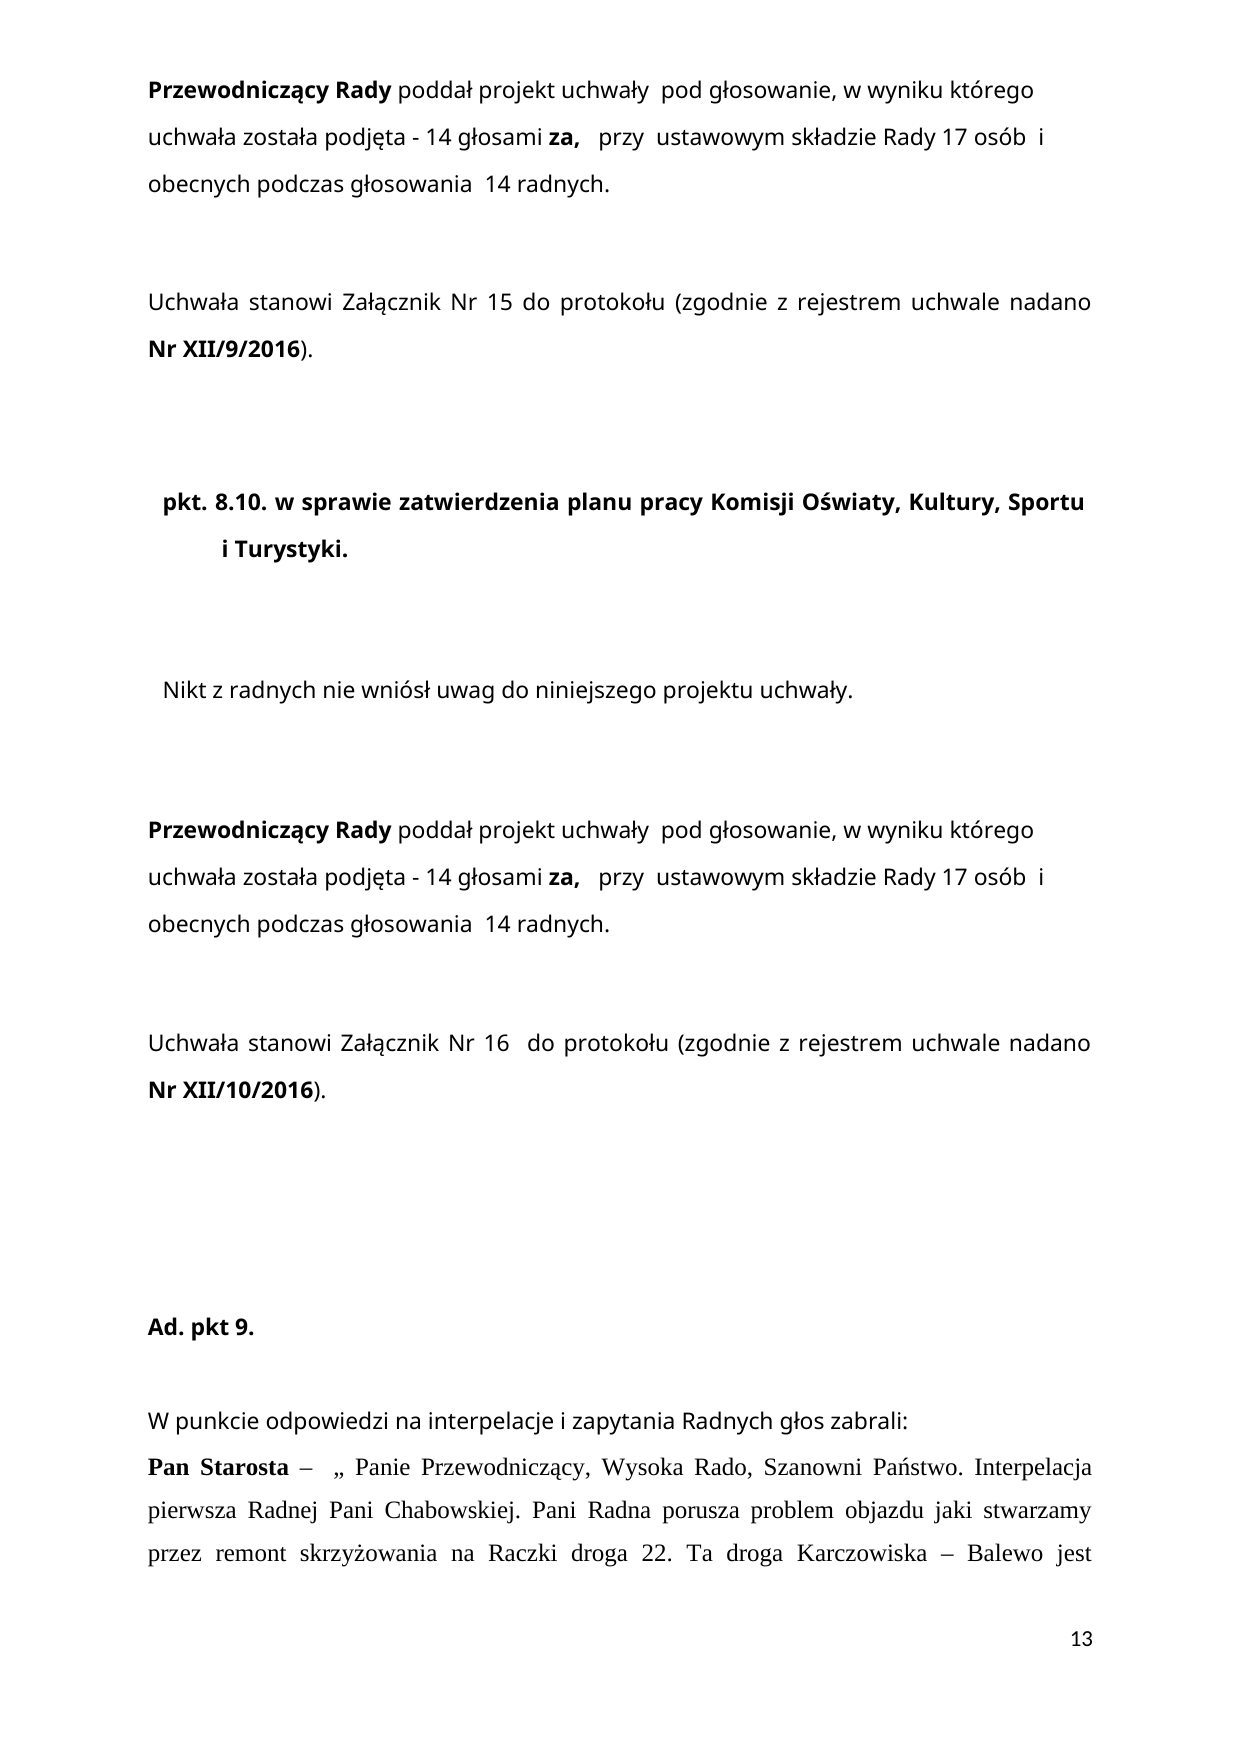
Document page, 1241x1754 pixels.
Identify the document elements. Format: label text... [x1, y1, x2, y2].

text Uchwała stanowi Załącznik Nr 16 do protokołu (zgodnie z rejestrem uchwale nadano Nr XII/10/2016). [148, 1027, 1093, 1105]
text Nikt z radnych nie wniósł uwag do niniejszego projektu uchwały. [162, 674, 1085, 705]
text Przewodniczący Rady poddał projekt uchwały pod głosowanie, w wyniku którego uchwała została podjęta - 14 głosami za, przy ustawowym składzie Rady 17 osób i obecnych podczas głosowania 14 radnych. [148, 814, 1093, 939]
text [148, 1452, 1093, 1567]
text pkt. 8.10. w sprawie zatwierdzenia planu pracy Komisji Oświaty, Kultury, Sportu i Turystyki. [162, 486, 1085, 564]
text W punkcie odpowiedzi na interpelacje i zapytania Radnych głos zabrali: [148, 1405, 1093, 1436]
text Uchwała stanowi Załącznik Nr 15 do protokołu (zgodnie z rejestrem uchwale nadano Nr XII/9/2016). [148, 286, 1093, 364]
text Przewodniczący Rady poddał projekt uchwały pod głosowanie, w wyniku którego uchwała została podjęta - 14 głosami za, przy ustawowym składzie Rady 17 osób i obecnych podczas głosowania 14 radnych. [148, 74, 1093, 199]
text Ad. pkt 9. [148, 1311, 1093, 1343]
